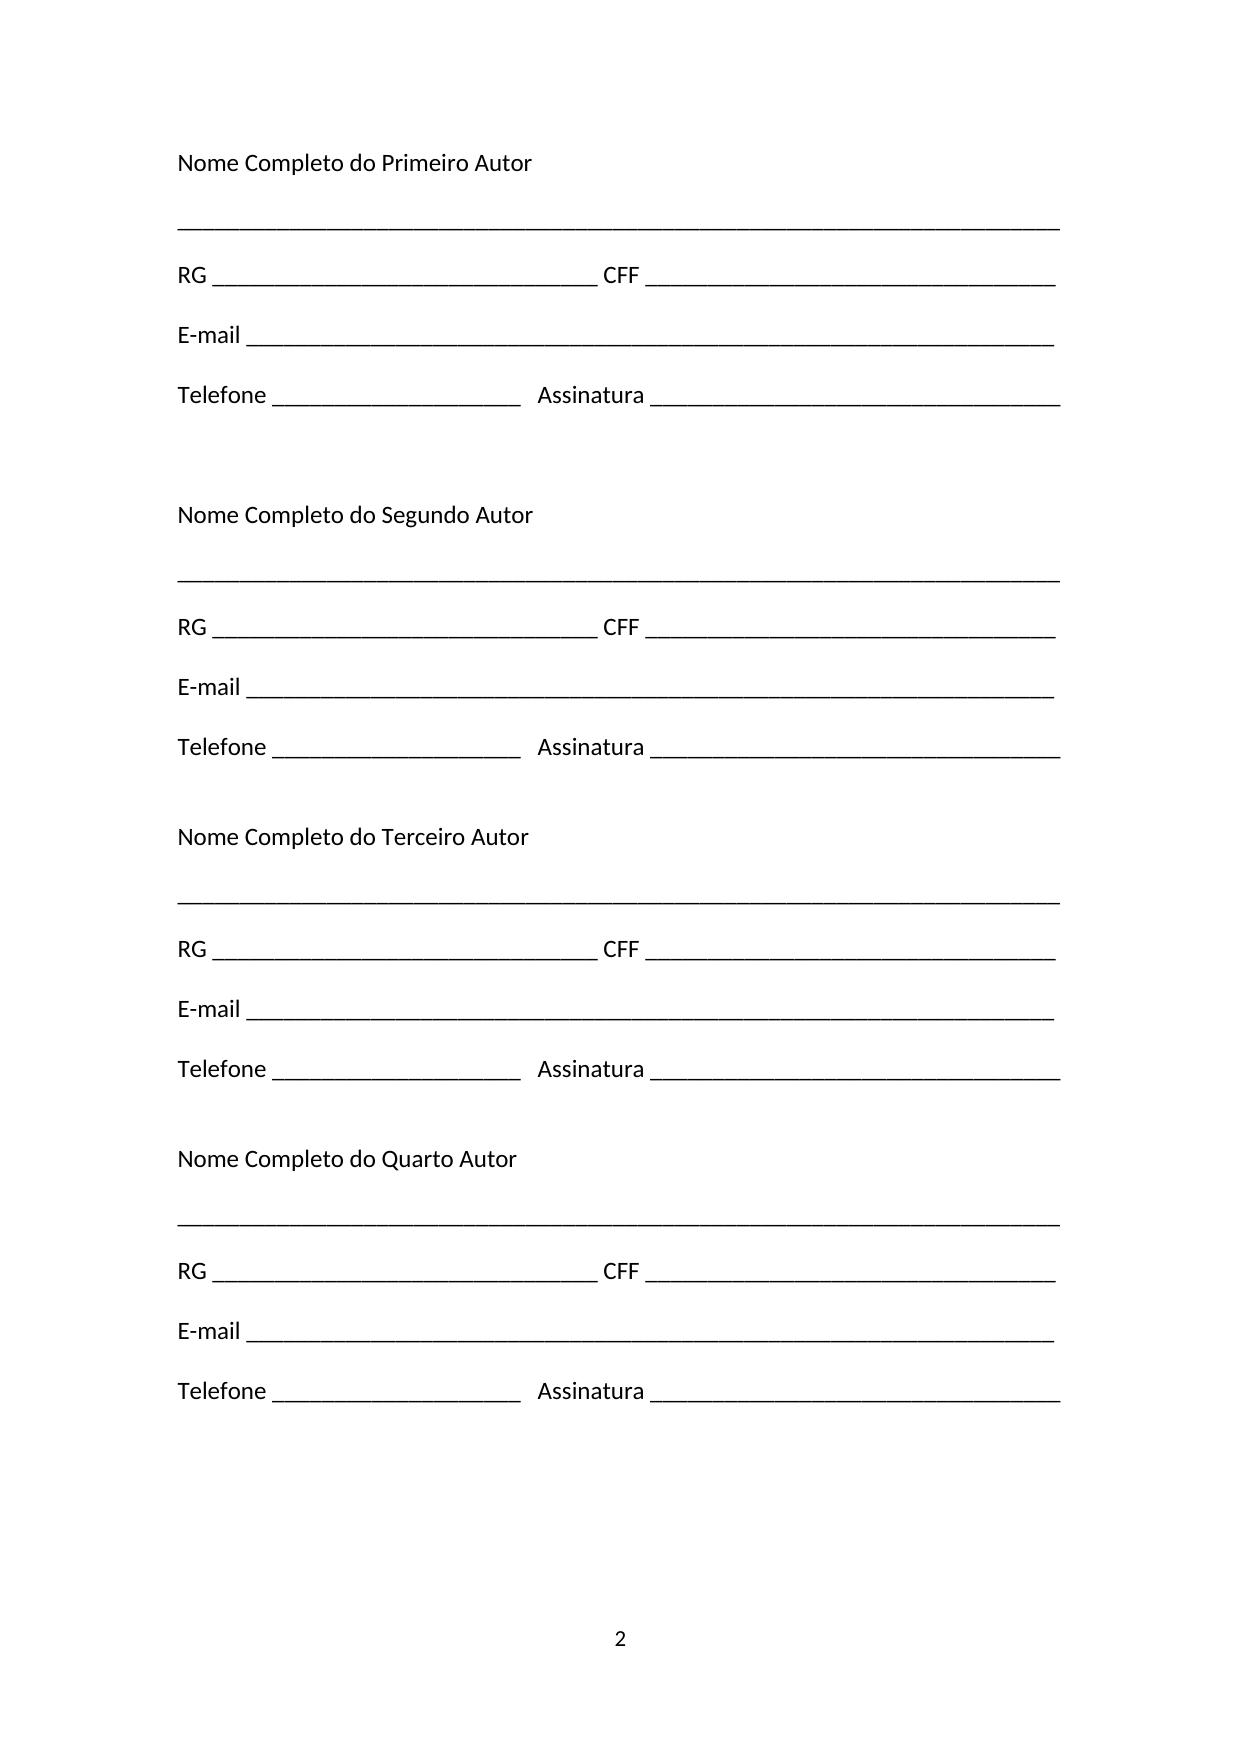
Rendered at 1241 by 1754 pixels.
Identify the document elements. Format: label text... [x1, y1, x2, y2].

text E-mail _________________________________________________________________ [177, 671, 1063, 701]
text Telefone ____________________ Assinatura _________________________________ [177, 1375, 1063, 1406]
text E-mail _________________________________________________________________ [177, 319, 1063, 350]
text _______________________________________________________________________ [177, 555, 1063, 586]
text Nome Completo do Primeiro Autor [177, 148, 1063, 178]
text RG _______________________________ CFF _________________________________ [177, 611, 1063, 641]
text RG _______________________________ CFF _________________________________ [177, 259, 1063, 290]
text Telefone ____________________ Assinatura _________________________________ [177, 731, 1063, 761]
text RG _______________________________ CFF _________________________________ [177, 933, 1063, 964]
text Nome Completo do Quarto Autor [177, 1144, 1063, 1174]
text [177, 1255, 1063, 1286]
text Nome Completo do Terceiro Autor [177, 821, 1063, 852]
text E-mail _________________________________________________________________ [177, 993, 1063, 1024]
text Telefone ____________________ Assinatura _________________________________ [177, 1053, 1063, 1084]
text _______________________________________________________________________ [177, 1199, 1063, 1230]
text E-mail _________________________________________________________________ [177, 1315, 1063, 1346]
text _______________________________________________________________________ [177, 877, 1063, 908]
text Telefone ____________________ Assinatura _________________________________ [177, 379, 1063, 410]
text _______________________________________________________________________ [177, 203, 1063, 234]
text Nome Completo do Segundo Autor [177, 499, 1063, 530]
